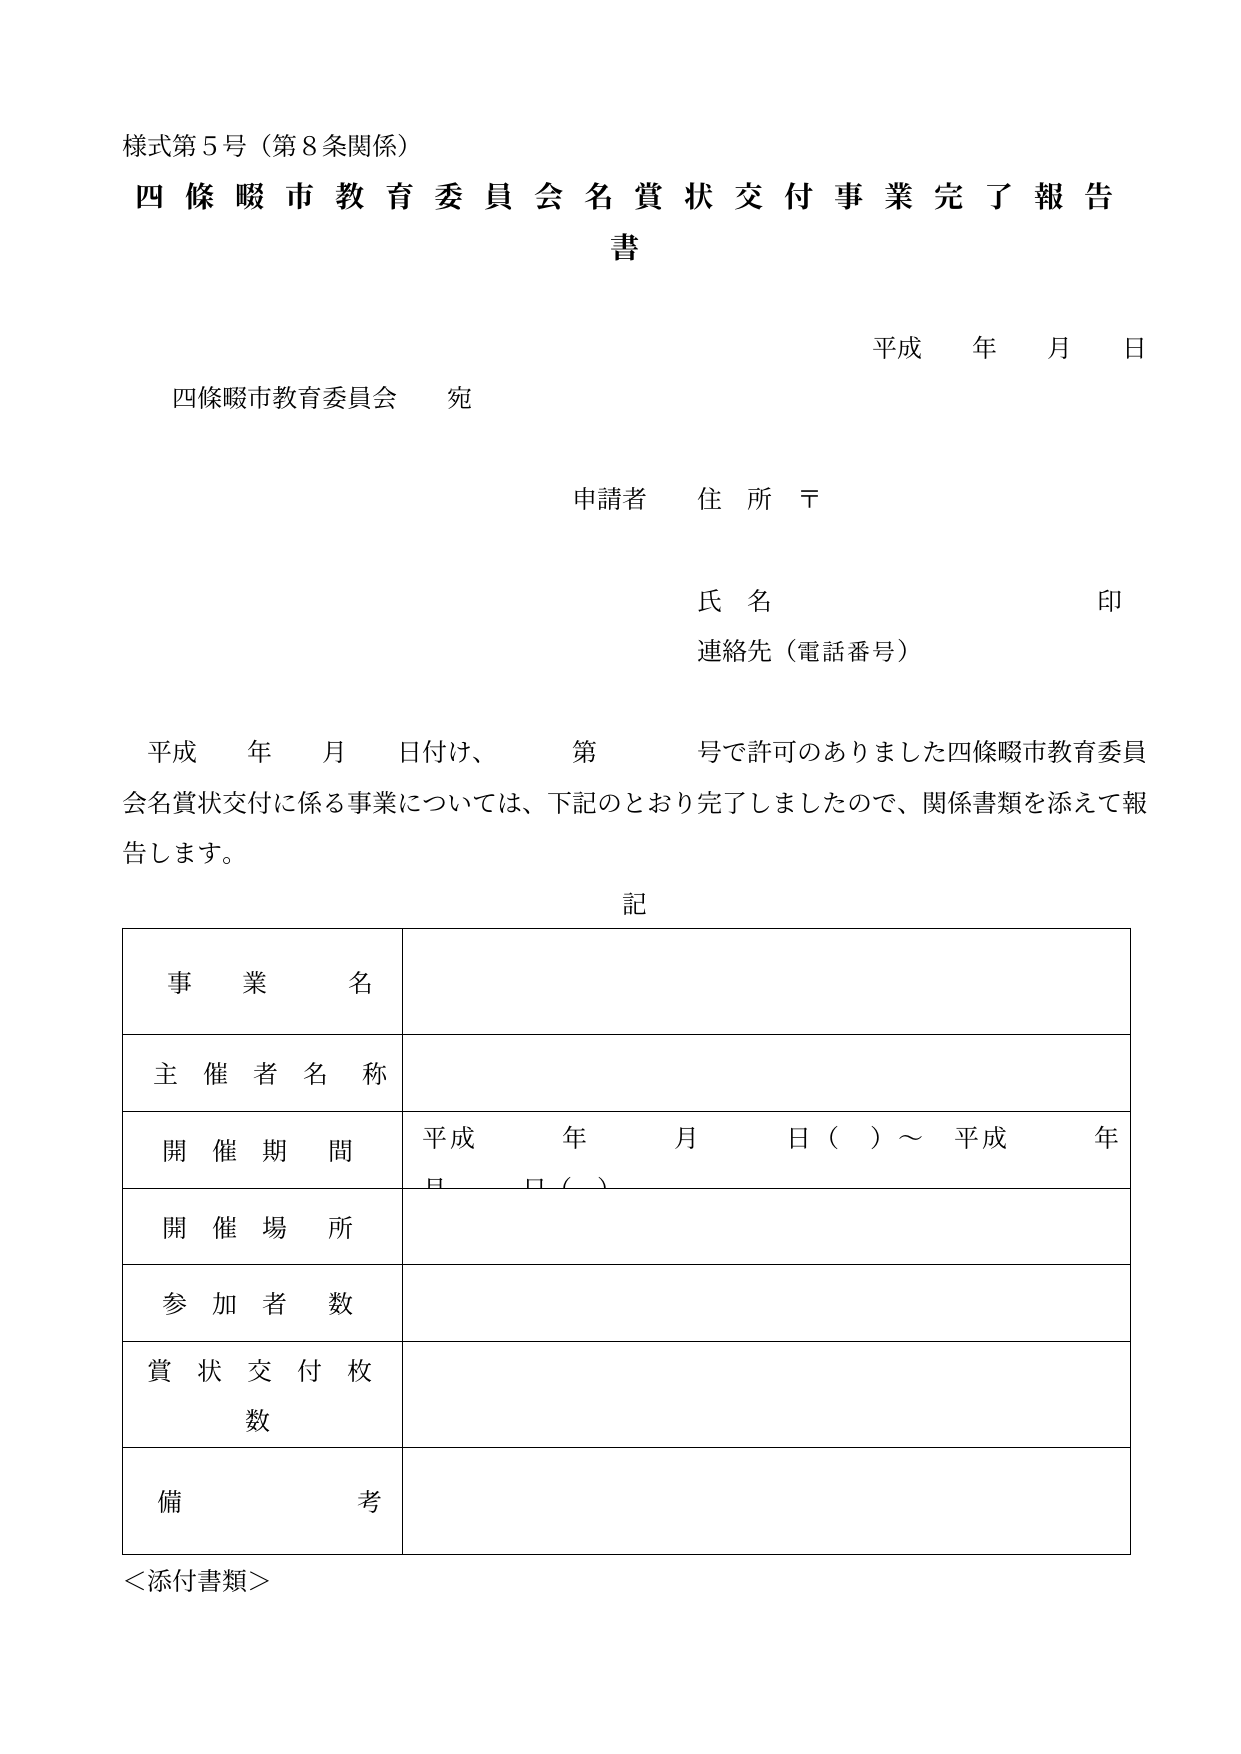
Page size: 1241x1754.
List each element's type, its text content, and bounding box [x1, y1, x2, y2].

text 様式第５号（第８条関係） [122, 119, 1147, 170]
text 四條畷市教育委員会 宛 [122, 372, 1147, 422]
text ＜添付書類＞ [122, 1555, 1147, 1605]
table_cell 開催期間 [123, 1112, 402, 1187]
text 連絡先（電話番号） [597, 624, 1147, 675]
text 平成 年 月 日 [122, 321, 1147, 372]
table_cell 開催場所 [123, 1189, 402, 1264]
table_cell 賞状交付枚数 [123, 1342, 402, 1447]
subtitle 記 [122, 877, 1147, 927]
table_cell 備考 [123, 1448, 402, 1554]
table_cell 主催者名称 [123, 1035, 402, 1111]
table_cell 平成 年 月 日（ ）～ 平成 年 月 日（ ） [403, 1112, 1130, 1187]
table_cell 参加者数 [123, 1265, 402, 1341]
text 四條畷市教育委員会名賞状交付事業完了報告書 [122, 170, 1147, 271]
table_header 事業名 [123, 929, 402, 1034]
table_cell [403, 1035, 1130, 1111]
table_cell [403, 1342, 1130, 1447]
text 氏 名 印 [647, 574, 1147, 624]
text 平成 年 月 日付け、 第 号で許可のありました四條畷市教育委員会名賞状交付に係る事業については、下記のとおり完了しましたので、関係書類を添えて報告します。 [122, 725, 1147, 877]
table_header [403, 929, 1130, 1034]
table_cell [403, 1189, 1130, 1264]
text 申請者 住 所 〒 [472, 473, 1147, 523]
table_cell [403, 1448, 1130, 1554]
table_cell [403, 1265, 1130, 1341]
